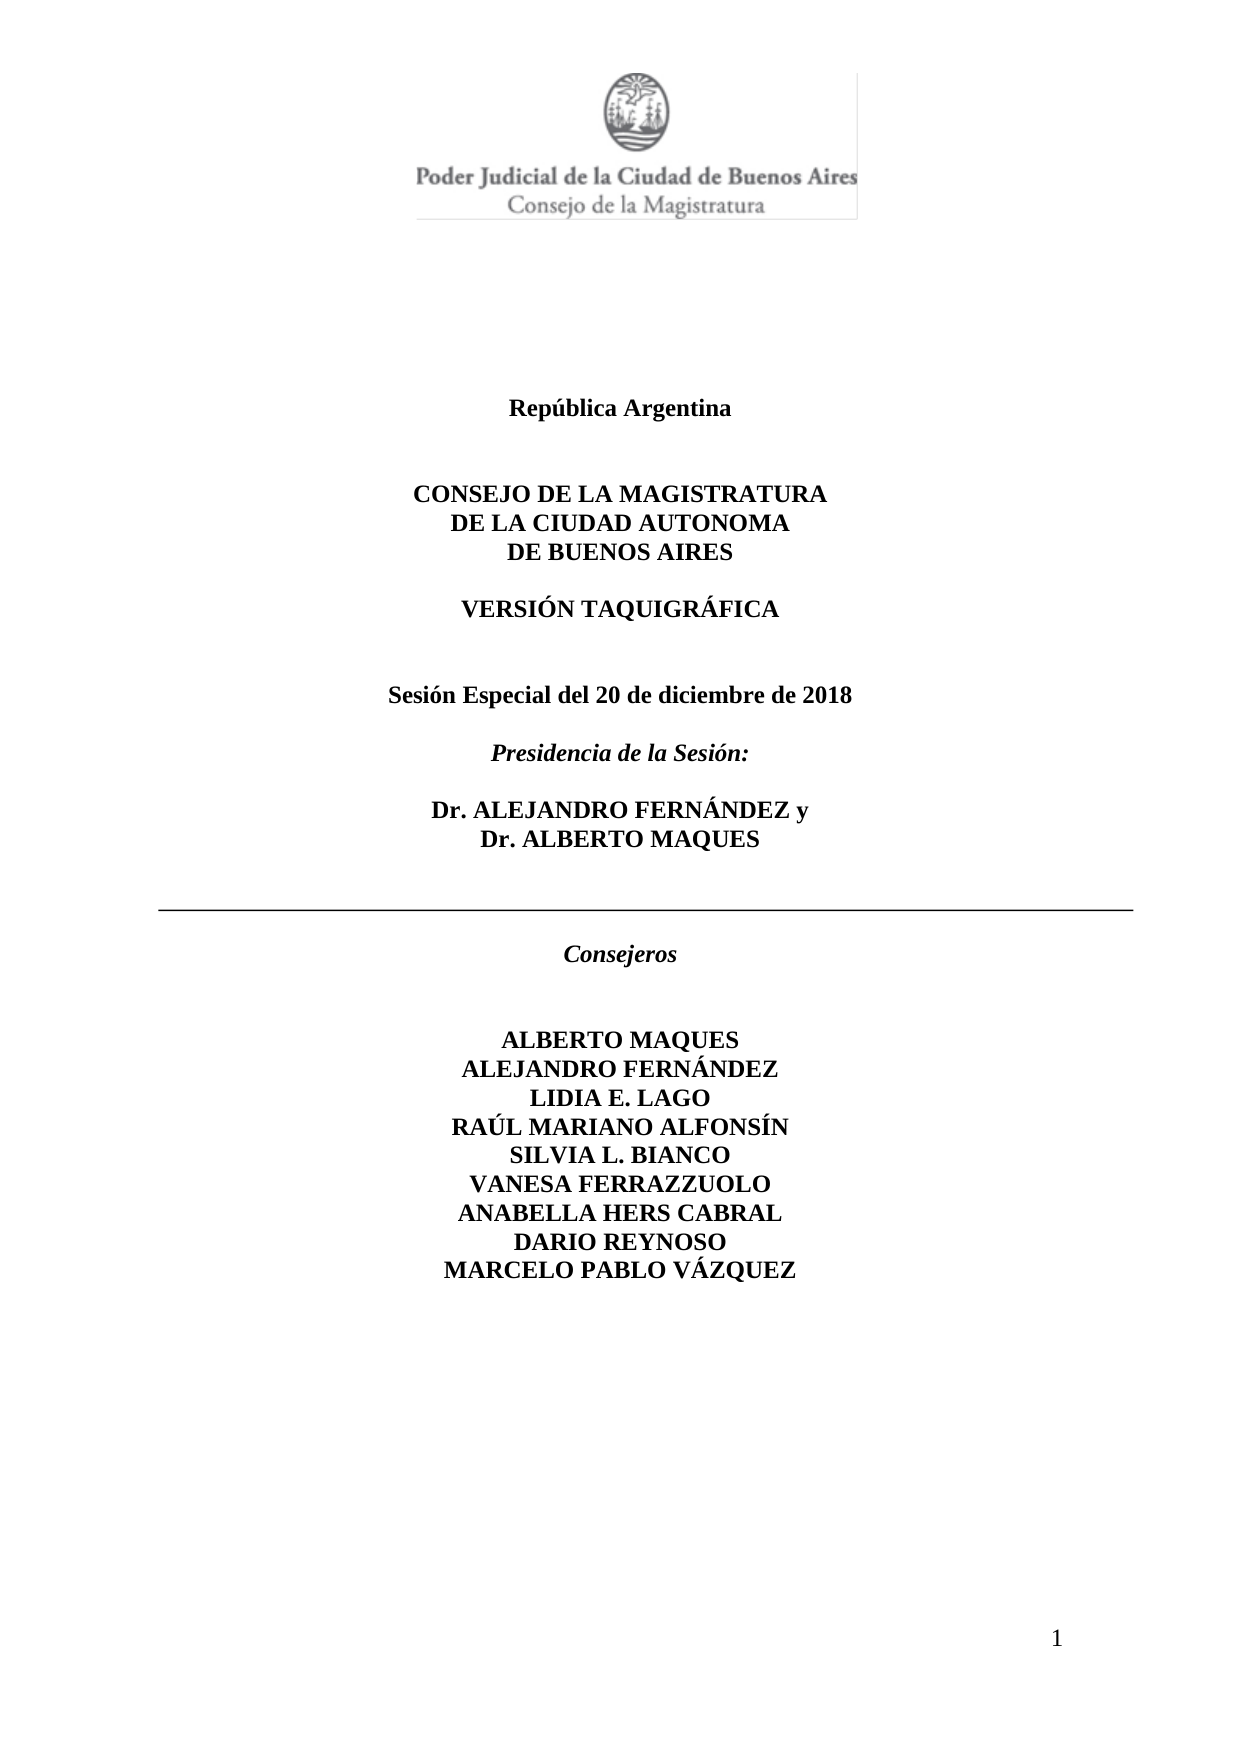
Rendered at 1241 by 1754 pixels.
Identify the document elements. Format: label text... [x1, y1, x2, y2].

text Dr. ALBERTO MAQUES [177, 824, 1063, 853]
text ALBERTO MAQUES [177, 1026, 1063, 1054]
text Sesión Especial del 20 de diciembre de 2018 [177, 681, 1063, 709]
text DE BUENOS AIRES [177, 537, 1063, 566]
text CONSEJO DE LA MAGISTRATURA [177, 479, 1063, 508]
text DARIO REYNOSO [177, 1227, 1063, 1256]
text Dr. ALEJANDRO FERNÁNDEZ y [177, 796, 1063, 824]
text ALEJANDRO FERNÁNDEZ [177, 1054, 1063, 1083]
text ANABELLA HERS CABRAL [177, 1198, 1063, 1227]
text Consejeros [177, 939, 1063, 968]
text LIDIA E. LAGO [177, 1083, 1063, 1112]
text Presidencia de la Sesión: [177, 738, 1063, 767]
text República Argentina [177, 393, 1063, 422]
text MARCELO PABLO VÁZQUEZ [177, 1256, 1063, 1284]
text RAÚL MARIANO ALFONSÍN [177, 1112, 1063, 1141]
picture [416, 73, 859, 221]
text VANESA FERRAZZUOLO [177, 1169, 1063, 1198]
text SILVIA L. BIANCO [177, 1141, 1063, 1169]
text DE LA CIUDAD AUTONOMA [177, 508, 1063, 537]
text VERSIÓN TAQUIGRÁFICA [177, 594, 1063, 623]
